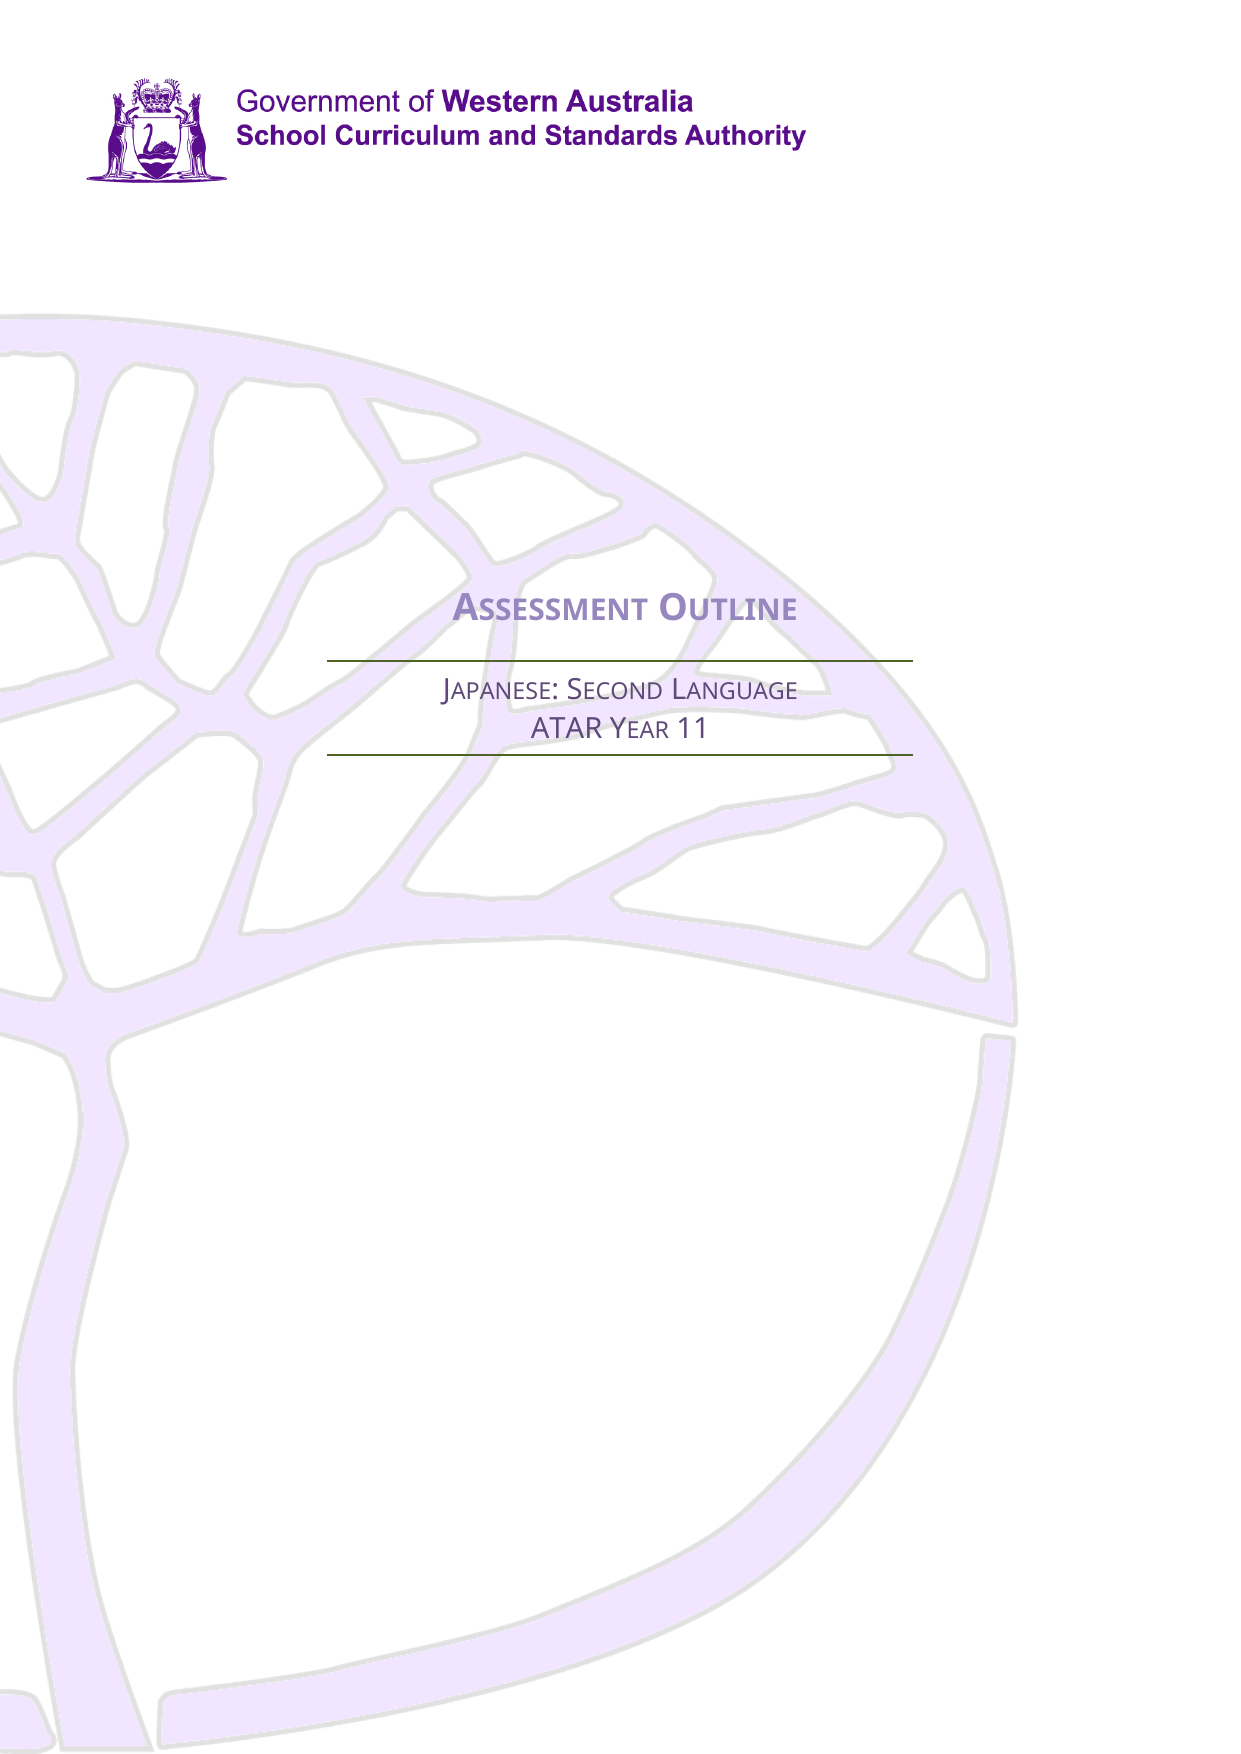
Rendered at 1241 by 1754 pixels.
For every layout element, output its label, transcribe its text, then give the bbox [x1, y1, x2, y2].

text Japanese: Second Language [327, 662, 913, 699]
text Assessment Outline [150, 580, 1090, 631]
picture [76, 73, 820, 190]
text ATAR Year 11 [327, 699, 913, 754]
